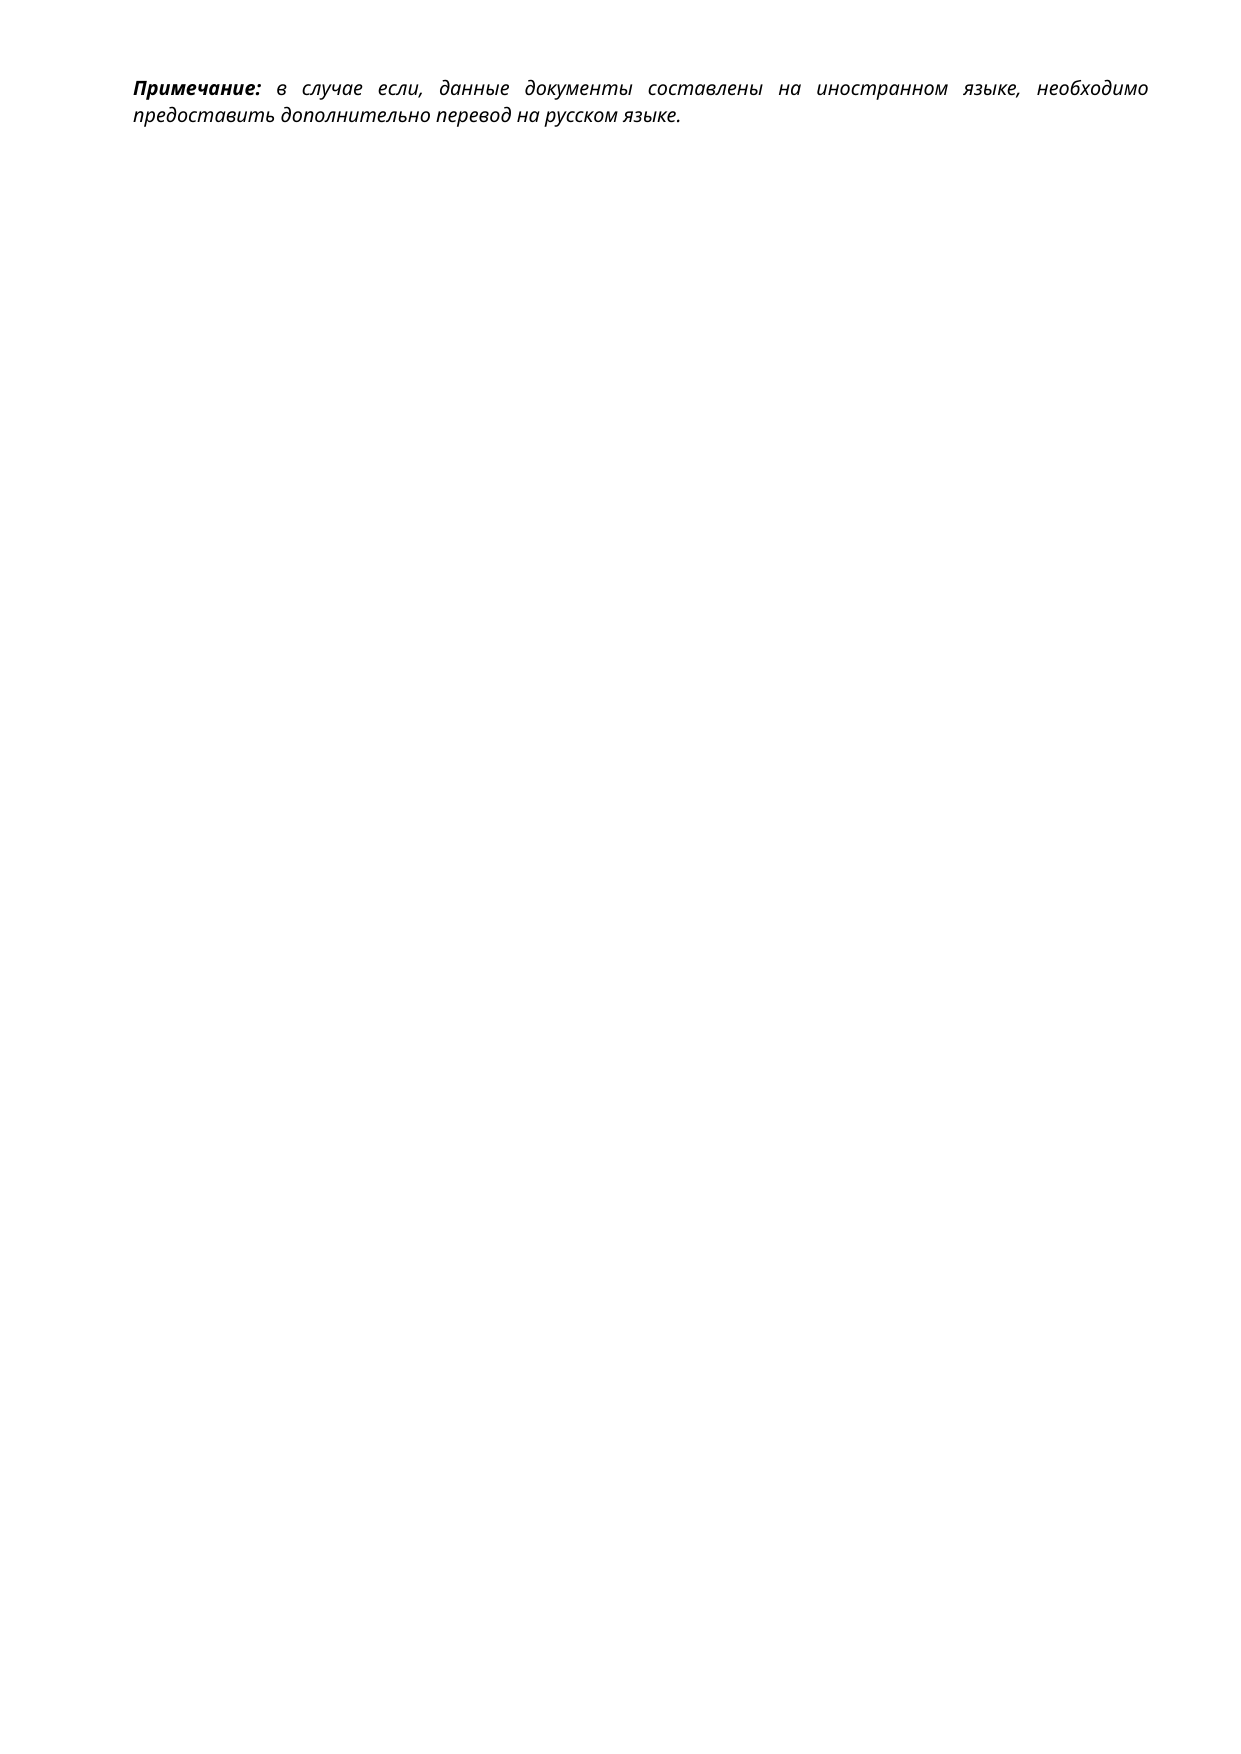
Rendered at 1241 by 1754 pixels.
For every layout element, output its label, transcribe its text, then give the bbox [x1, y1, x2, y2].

text Примечание: в случае если, данные документы составлены на иностранном языке, необходимо предоставить дополнительно перевод на русском языке. [133, 74, 1152, 128]
